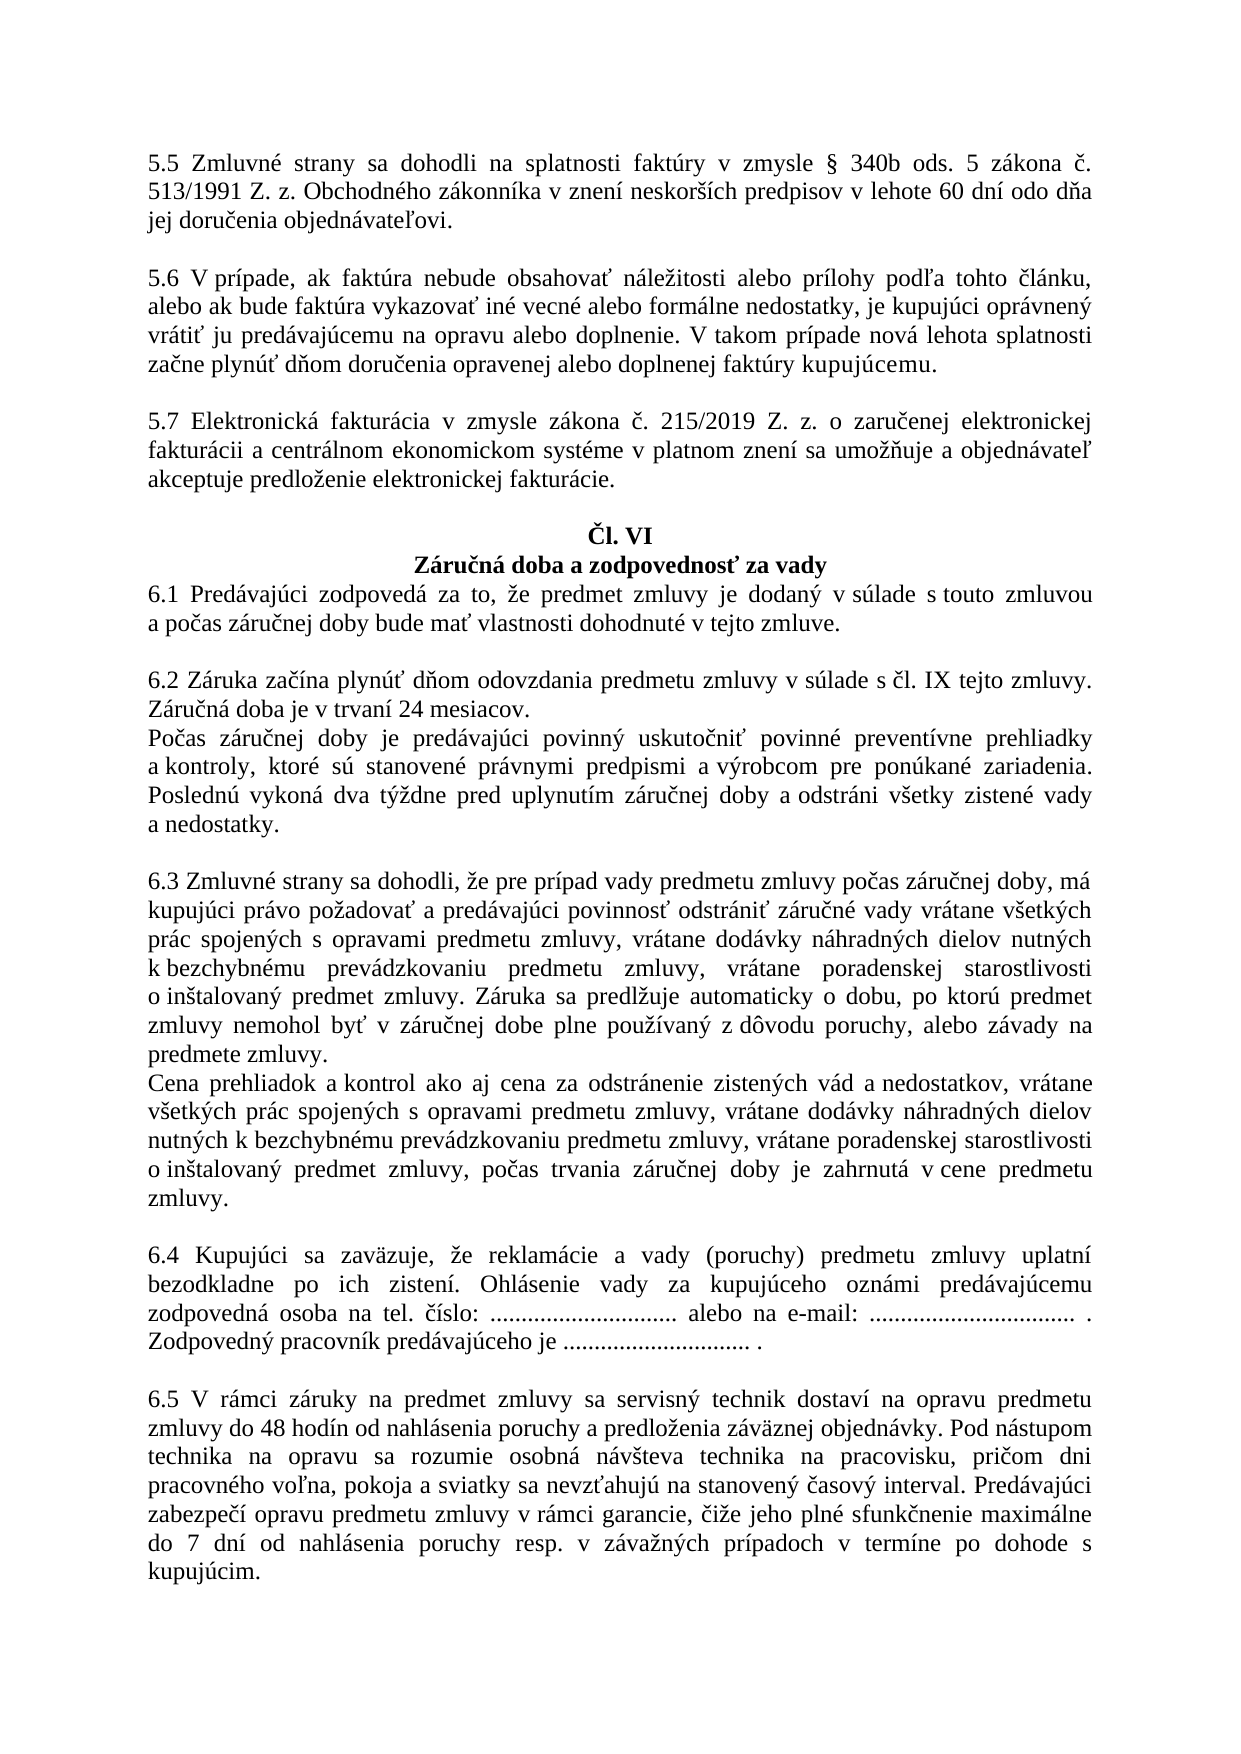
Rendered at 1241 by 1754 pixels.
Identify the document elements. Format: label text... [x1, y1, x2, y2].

text Čl. VI [148, 521, 1093, 550]
text 6.5 V rámci záruky na predmet zmluvy sa servisný technik dostaví na opravu predmetu zmluvy do 48 hodín od nahlásenia poruchy a predloženia záväznej objednávky. Pod nástupom technika na opravu sa rozumie osobná návšteva technika na pracovisku, pričom dni pracovného voľna, pokoja a sviatky sa nevzťahujú na stanovený časový interval. Predávajúci zabezpečí opravu predmetu zmluvy v rámci garancie, čiže jeho plné sfunkčnenie maximálne do 7 dní od nahlásenia poruchy resp. v závažných prípadoch v termíne po dohode s kupujúcim. [148, 1384, 1093, 1585]
text 6.2 Záruka začína plynúť dňom odovzdania predmetu zmluvy v súlade s čl. IX tejto zmluvy. Záručná doba je v trvaní 24 mesiacov. [148, 665, 1093, 723]
text Počas záručnej doby je predávajúci povinný uskutočniť povinné preventívne prehliadky a kontroly, ktoré sú stanovené právnymi predpismi a výrobcom pre ponúkané zariadenia. Poslednú vykoná dva týždne pred uplynutím záručnej doby a odstráni všetky zistené vady a nedostatky. [148, 723, 1093, 838]
text 6.3 Zmluvné strany sa dohodli, že pre prípad vady predmetu zmluvy počas záručnej doby, má kupujúci právo požadovať a predávajúci povinnosť odstrániť záručné vady vrátane všetkých prác spojených s opravami predmetu zmluvy, vrátane dodávky náhradných dielov nutných k bezchybnému prevádzkovaniu predmetu zmluvy, vrátane poradenskej starostlivosti o inštalovaný predmet zmluvy. Záruka sa predlžuje automaticky o dobu, po ktorú predmet zmluvy nemohol byť v záručnej dobe plne používaný z dôvodu poruchy, alebo závady na predmete zmluvy. [148, 866, 1093, 1068]
text 5.7 Elektronická fakturácia v zmysle zákona č. 215/2019 Z. z. o zaručenej elektronickej fakturácii a centrálnom ekonomickom systéme v platnom znení sa umožňuje a objednávateľ akceptuje predloženie elektronickej fakturácie. [148, 406, 1093, 493]
text Cena prehliadok a kontrol ako aj cena za odstránenie zistených vád a nedostatkov, vrátane všetkých prác spojených s opravami predmetu zmluvy, vrátane dodávky náhradných dielov nutných k bezchybnému prevádzkovaniu predmetu zmluvy, vrátane poradenskej starostlivosti o inštalovaný predmet zmluvy, počas trvania záručnej doby je zahrnutá v cene predmetu zmluvy. [148, 1068, 1093, 1211]
text Záručná doba a zodpovednosť za vady [148, 550, 1093, 579]
text 6.1 Predávajúci zodpovedá za to, že predmet zmluvy je dodaný v súlade s touto zmluvou a počas záručnej doby bude mať vlastnosti dohodnuté v tejto zmluve. [148, 579, 1093, 636]
text 5.6 V prípade, ak faktúra nebude obsahovať náležitosti alebo prílohy podľa tohto článku, alebo ak bude faktúra vykazovať iné vecné alebo formálne nedostatky, je kupujúci oprávnený vrátiť ju predávajúcemu na opravu alebo doplnenie. V takom prípade nová lehota splatnosti začne plynúť dňom doručenia opravenej alebo doplnenej faktúry kupujúcemu. [148, 263, 1093, 378]
text 6.4 Kupujúci sa zaväzuje, že reklamácie a vady (poruchy) predmetu zmluvy uplatní bezodkladne po ich zistení. Ohlásenie vady za kupujúceho oznámi predávajúcemu zodpovedná osoba na tel. číslo: .............................. alebo na e-mail: ................................. . Zodpovedný pracovník predávajúceho je .............................. . [148, 1240, 1093, 1355]
text 5.5 Zmluvné strany sa dohodli na splatnosti faktúry v zmysle § 340b ods. 5 zákona č. 513/1991 Z. z. Obchodného zákonníka v znení neskorších predpisov v lehote 60 dní odo dňa jej doručenia objednávateľovi. [148, 148, 1093, 234]
